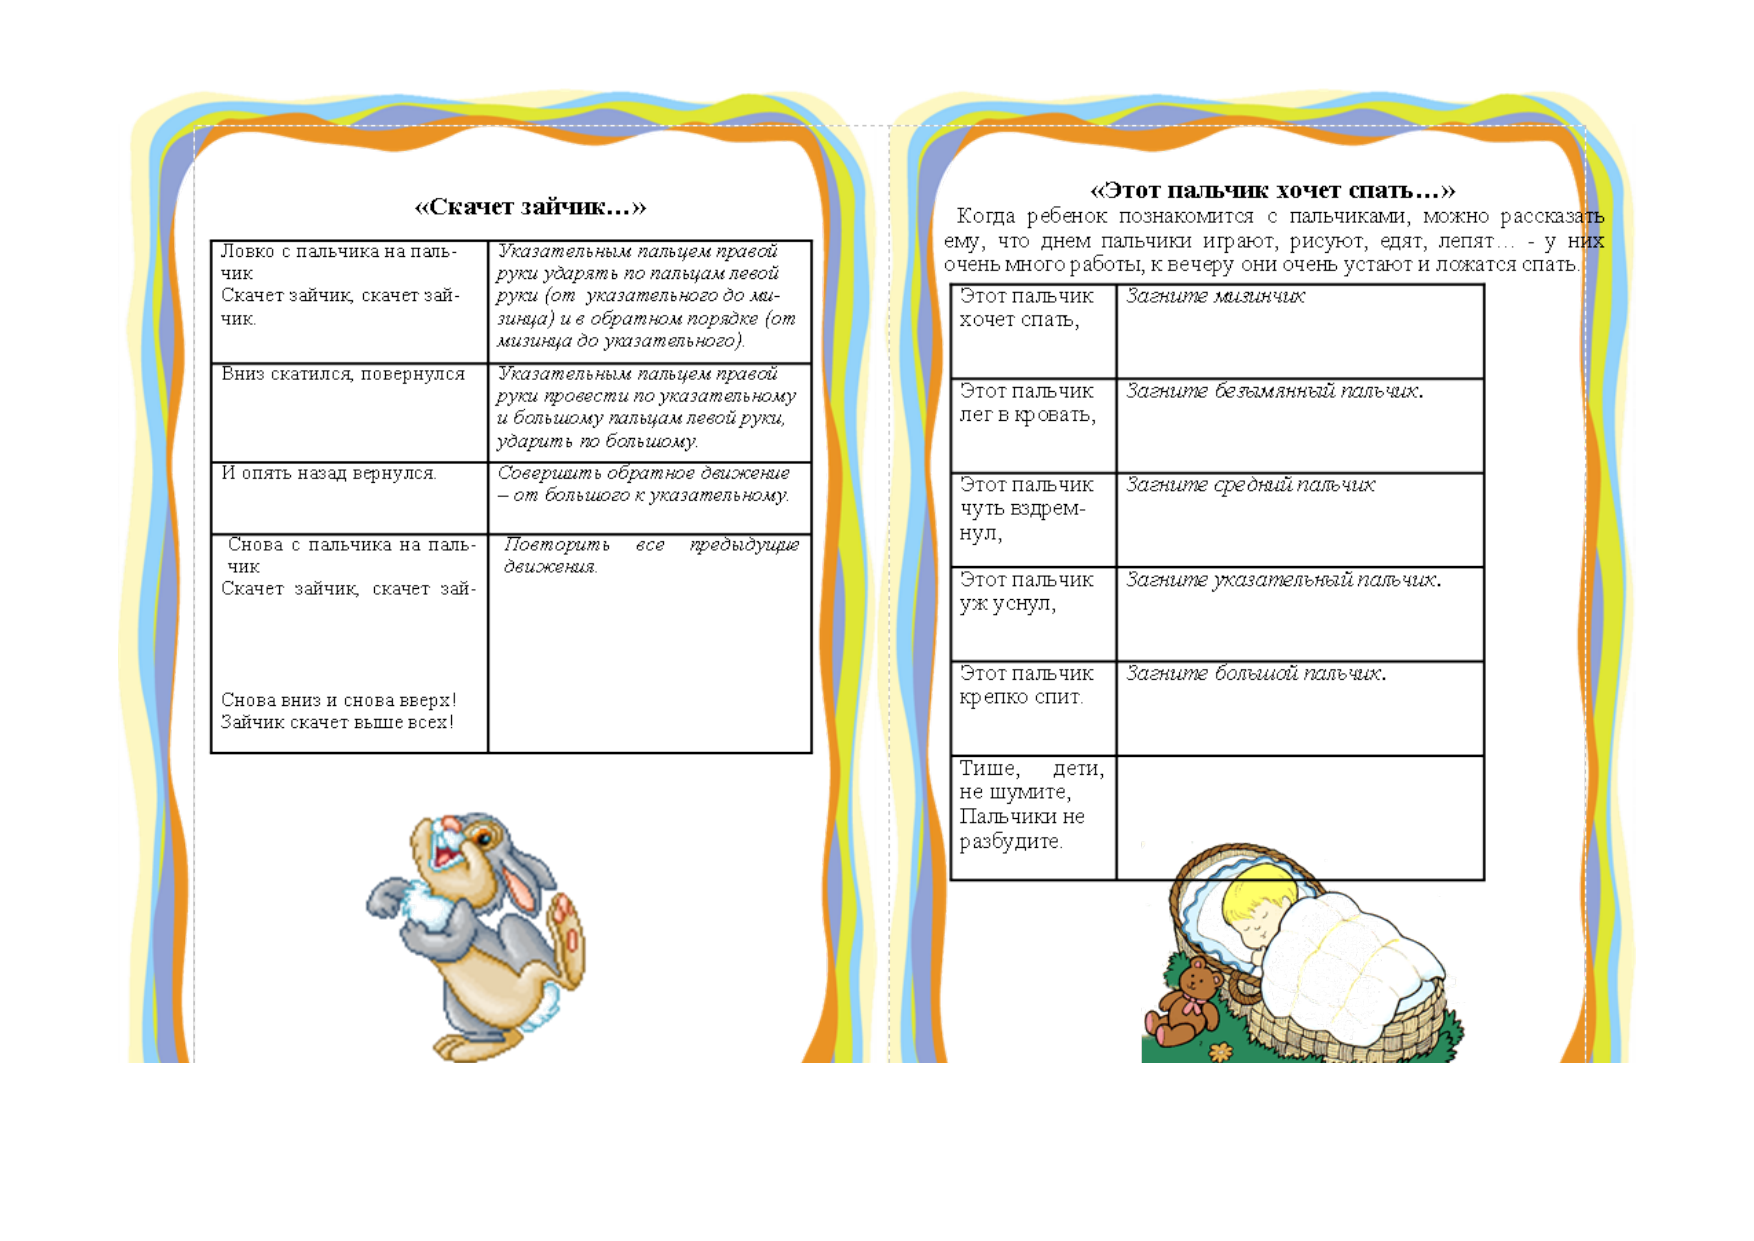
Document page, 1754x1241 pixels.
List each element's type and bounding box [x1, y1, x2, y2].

picture [118, 88, 1636, 1063]
